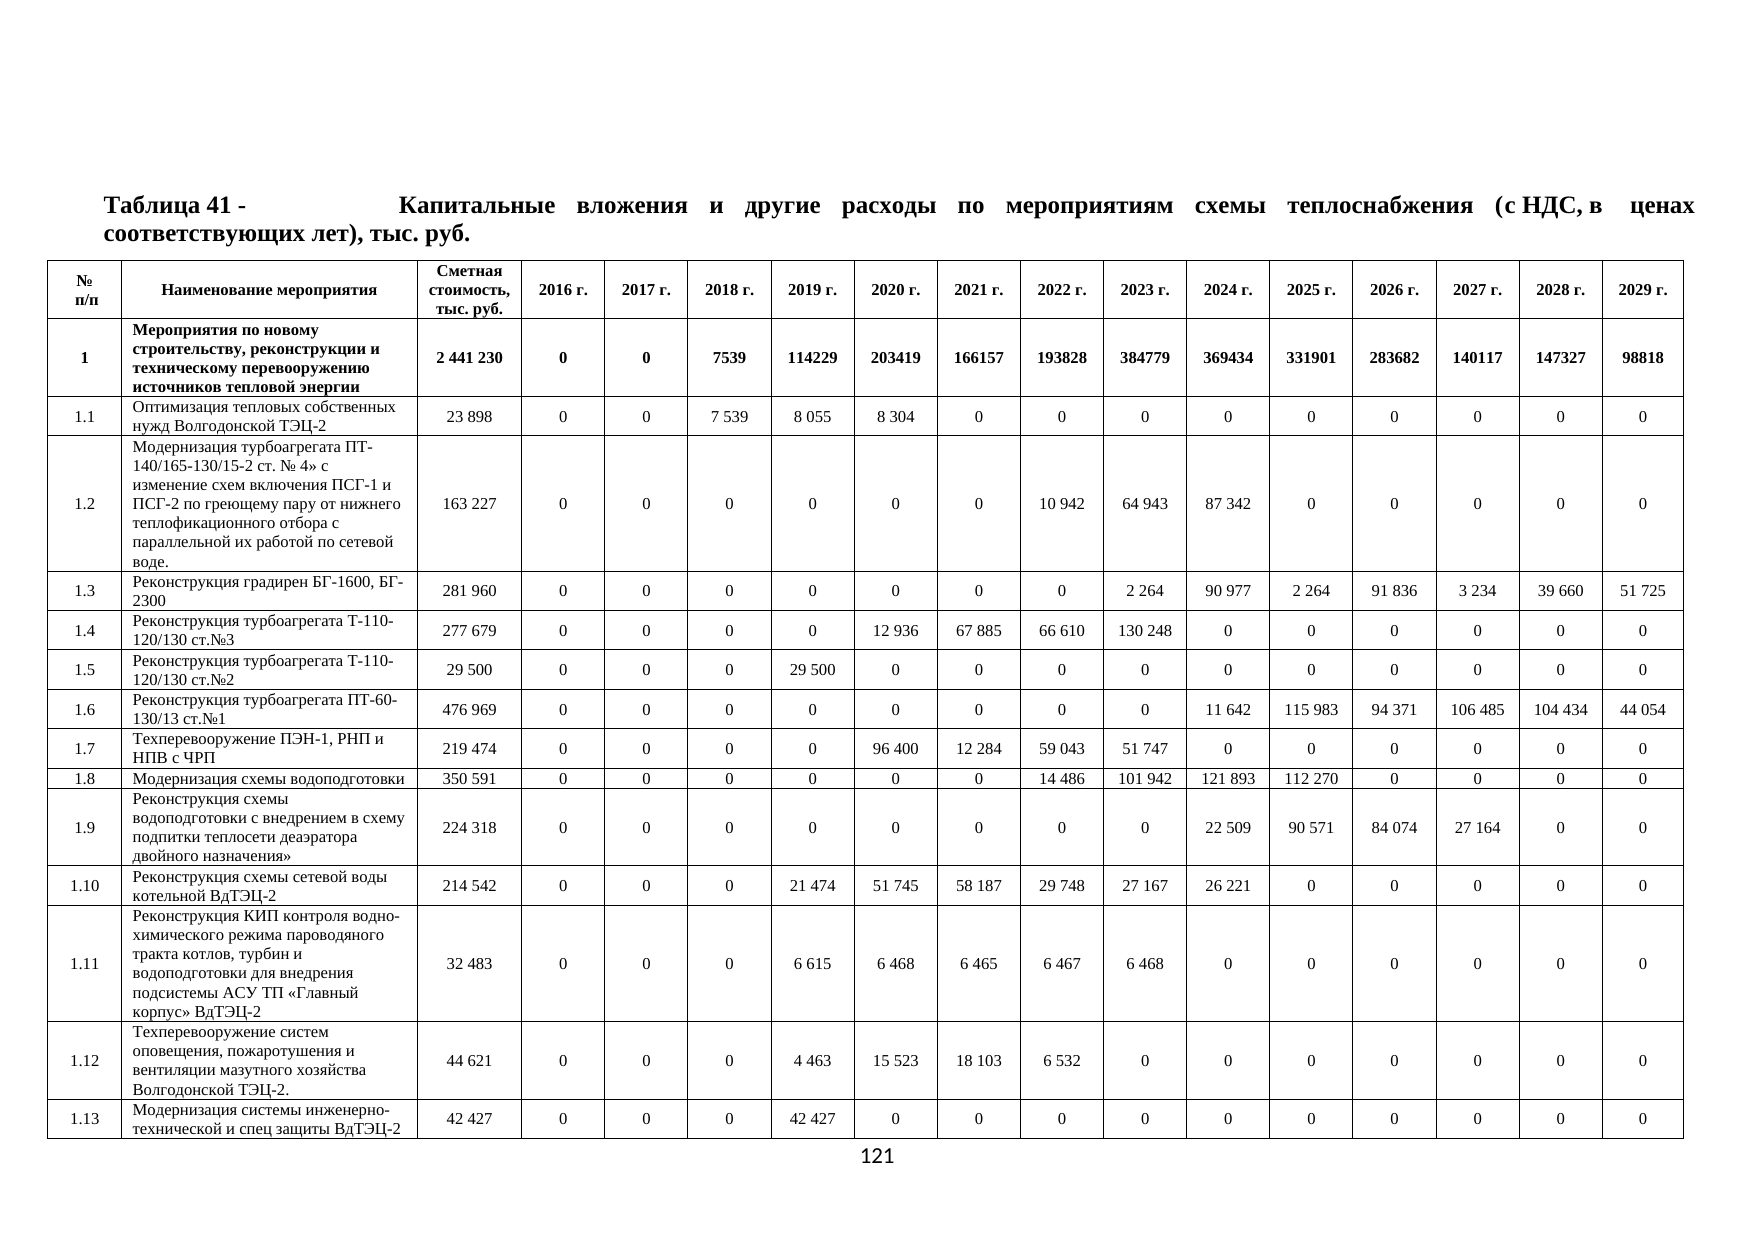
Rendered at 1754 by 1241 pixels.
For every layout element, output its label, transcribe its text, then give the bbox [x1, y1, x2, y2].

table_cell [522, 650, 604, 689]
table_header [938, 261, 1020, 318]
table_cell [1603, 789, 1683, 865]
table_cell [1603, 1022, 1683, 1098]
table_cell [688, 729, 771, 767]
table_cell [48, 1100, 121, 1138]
text Капитальные вложения и другие расходы по мероприятиям схемы теплоснабжения (с НДС, в ценах соответствующих лет), тыс. руб. [103, 190, 1695, 247]
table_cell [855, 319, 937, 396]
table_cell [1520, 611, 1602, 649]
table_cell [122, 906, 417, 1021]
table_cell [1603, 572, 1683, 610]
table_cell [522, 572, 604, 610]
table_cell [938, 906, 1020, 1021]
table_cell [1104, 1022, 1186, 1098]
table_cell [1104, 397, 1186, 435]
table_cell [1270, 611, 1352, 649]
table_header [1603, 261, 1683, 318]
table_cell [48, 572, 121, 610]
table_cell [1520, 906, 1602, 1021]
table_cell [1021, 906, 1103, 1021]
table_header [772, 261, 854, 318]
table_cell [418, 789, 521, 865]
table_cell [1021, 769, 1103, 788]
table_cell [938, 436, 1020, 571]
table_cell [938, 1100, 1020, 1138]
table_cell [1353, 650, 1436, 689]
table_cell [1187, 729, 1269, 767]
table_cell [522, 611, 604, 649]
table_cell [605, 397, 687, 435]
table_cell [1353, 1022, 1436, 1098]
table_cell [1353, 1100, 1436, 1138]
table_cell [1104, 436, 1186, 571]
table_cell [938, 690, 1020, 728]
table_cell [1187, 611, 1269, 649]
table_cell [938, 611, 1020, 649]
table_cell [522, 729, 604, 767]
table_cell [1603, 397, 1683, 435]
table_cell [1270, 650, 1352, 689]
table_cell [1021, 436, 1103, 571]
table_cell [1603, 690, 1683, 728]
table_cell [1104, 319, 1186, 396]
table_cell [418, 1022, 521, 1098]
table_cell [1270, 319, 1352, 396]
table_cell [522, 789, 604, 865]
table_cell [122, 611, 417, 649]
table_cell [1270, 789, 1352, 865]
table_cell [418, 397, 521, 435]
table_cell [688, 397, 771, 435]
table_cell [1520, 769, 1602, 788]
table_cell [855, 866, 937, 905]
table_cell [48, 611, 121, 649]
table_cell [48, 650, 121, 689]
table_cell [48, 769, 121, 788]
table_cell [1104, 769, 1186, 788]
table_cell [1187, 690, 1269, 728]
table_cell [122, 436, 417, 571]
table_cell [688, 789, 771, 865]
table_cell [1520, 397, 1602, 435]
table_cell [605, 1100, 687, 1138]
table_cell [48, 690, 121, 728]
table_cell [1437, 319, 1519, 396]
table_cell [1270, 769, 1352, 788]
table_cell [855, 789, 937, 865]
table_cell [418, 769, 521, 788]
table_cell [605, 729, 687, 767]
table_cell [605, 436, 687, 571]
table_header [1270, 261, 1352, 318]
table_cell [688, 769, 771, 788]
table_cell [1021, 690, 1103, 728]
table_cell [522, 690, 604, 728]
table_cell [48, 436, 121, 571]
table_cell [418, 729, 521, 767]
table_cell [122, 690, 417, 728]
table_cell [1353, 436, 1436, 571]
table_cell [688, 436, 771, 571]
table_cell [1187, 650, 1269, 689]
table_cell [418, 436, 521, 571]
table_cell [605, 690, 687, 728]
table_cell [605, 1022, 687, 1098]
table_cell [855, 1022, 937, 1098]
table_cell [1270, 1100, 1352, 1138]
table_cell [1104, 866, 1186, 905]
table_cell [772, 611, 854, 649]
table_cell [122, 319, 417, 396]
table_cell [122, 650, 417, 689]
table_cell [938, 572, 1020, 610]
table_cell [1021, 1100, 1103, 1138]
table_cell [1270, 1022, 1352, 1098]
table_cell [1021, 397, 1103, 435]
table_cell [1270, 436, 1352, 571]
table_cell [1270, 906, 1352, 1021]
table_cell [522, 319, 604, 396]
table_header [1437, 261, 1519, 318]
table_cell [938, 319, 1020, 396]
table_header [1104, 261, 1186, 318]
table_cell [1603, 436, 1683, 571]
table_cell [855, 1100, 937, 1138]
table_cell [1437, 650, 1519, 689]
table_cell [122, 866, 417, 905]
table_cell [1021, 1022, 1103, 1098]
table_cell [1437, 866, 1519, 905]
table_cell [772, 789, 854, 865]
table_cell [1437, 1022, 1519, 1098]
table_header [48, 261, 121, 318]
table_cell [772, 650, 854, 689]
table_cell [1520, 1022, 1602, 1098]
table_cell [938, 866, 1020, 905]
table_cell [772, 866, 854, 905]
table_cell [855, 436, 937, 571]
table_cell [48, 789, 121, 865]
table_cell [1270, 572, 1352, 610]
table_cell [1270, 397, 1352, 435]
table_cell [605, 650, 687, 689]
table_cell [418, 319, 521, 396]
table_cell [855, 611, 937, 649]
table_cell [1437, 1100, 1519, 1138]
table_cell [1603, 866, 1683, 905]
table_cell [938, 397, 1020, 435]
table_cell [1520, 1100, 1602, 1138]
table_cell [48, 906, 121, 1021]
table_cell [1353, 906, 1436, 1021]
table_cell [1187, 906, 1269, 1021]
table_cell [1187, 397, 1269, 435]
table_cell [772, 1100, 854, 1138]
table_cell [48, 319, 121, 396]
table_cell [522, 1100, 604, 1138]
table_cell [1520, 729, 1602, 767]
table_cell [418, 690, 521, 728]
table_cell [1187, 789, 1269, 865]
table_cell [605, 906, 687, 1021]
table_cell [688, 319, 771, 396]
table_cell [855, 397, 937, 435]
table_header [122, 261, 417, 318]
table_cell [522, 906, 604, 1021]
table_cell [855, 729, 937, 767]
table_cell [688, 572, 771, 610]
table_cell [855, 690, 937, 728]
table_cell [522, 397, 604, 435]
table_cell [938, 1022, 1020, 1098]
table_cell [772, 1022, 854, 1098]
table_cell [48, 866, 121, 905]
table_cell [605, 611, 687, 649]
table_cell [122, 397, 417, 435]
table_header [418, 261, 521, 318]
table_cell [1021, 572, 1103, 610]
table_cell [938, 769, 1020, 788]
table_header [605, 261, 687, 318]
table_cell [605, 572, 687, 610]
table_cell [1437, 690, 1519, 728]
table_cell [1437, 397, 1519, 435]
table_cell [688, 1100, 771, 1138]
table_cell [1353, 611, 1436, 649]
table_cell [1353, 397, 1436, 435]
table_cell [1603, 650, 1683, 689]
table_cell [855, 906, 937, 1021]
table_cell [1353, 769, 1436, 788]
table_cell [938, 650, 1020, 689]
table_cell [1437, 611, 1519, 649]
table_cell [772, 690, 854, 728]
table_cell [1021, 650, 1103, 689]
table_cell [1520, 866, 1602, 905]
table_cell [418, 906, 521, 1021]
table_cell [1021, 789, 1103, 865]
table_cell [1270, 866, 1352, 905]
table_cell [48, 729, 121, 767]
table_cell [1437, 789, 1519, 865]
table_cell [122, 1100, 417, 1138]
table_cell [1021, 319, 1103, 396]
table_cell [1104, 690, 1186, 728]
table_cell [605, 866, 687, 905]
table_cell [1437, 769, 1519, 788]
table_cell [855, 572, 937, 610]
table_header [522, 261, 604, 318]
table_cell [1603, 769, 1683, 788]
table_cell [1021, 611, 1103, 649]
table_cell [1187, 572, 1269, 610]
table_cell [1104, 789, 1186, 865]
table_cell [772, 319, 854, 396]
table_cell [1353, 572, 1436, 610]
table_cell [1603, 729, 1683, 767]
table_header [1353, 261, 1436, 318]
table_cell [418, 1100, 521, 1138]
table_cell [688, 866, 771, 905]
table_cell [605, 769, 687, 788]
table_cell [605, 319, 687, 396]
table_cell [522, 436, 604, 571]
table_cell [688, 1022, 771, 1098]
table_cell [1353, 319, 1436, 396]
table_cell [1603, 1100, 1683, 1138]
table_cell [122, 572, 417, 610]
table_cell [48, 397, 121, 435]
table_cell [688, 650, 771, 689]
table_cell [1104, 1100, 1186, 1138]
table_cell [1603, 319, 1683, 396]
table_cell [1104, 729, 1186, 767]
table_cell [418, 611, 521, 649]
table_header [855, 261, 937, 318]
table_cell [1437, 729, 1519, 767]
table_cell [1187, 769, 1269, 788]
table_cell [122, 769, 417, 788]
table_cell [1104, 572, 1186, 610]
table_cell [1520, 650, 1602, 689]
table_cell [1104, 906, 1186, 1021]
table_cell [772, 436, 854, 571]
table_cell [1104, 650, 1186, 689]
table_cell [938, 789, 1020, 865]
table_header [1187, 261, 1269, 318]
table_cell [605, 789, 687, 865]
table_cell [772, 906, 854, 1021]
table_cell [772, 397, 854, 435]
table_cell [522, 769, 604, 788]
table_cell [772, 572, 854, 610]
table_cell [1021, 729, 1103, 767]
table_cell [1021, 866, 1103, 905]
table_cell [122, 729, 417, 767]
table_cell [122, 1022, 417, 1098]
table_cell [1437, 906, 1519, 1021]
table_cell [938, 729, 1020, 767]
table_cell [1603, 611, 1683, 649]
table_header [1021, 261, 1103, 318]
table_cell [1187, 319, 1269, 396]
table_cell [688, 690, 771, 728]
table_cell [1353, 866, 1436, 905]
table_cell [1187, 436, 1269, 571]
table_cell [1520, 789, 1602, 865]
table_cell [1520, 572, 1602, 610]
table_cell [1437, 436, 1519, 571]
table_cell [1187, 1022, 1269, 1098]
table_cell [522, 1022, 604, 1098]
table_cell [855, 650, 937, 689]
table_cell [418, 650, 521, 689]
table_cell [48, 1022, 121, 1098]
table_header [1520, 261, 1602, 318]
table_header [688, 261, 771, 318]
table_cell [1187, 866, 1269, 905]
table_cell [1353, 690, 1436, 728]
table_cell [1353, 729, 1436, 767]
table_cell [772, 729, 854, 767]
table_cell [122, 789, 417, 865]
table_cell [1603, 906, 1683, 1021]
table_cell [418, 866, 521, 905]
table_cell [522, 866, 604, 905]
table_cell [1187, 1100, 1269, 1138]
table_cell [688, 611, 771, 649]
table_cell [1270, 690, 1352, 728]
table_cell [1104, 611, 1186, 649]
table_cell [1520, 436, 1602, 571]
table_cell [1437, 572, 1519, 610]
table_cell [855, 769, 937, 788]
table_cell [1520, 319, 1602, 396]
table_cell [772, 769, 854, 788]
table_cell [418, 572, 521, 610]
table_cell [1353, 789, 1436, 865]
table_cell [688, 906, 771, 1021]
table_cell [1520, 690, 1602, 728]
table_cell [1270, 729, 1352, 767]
